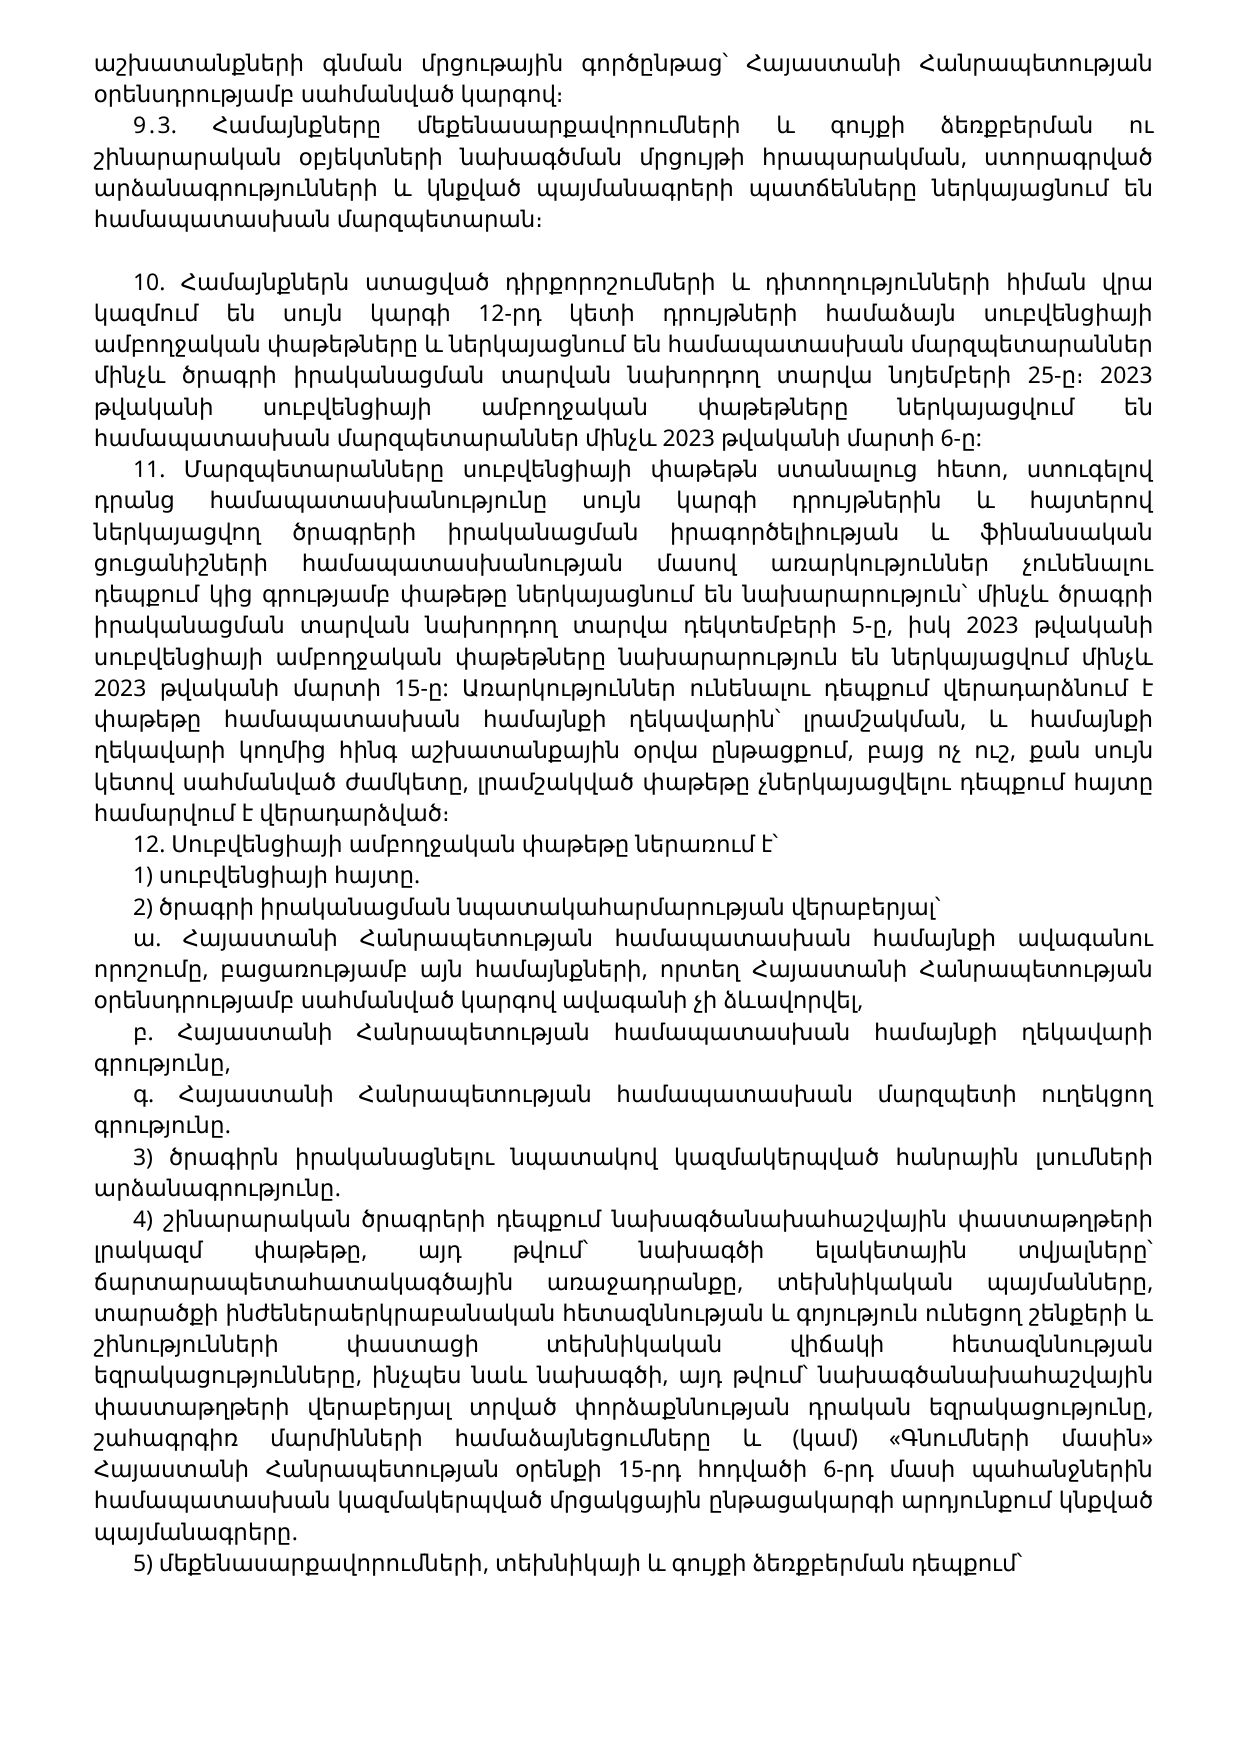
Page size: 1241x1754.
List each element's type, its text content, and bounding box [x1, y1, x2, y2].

text 1) սուբվենցիայի հայտը. [94, 859, 1153, 891]
text 2) ծրագրի իրականացման նպատակահարմարության վերաբերյալ՝ [94, 891, 1153, 922]
text 10. Համայնքներն ստացված դիրքորոշումների և դիտողությունների հիման վրա կազմում են սույն կարգի 12-րդ կետի դրույթների համաձայն սուբվենցիայի ամբողջական փաթեթները և ներկայացնում են համապատասխան մարզպետարաններ մինչև ծրագրի իրականացման տարվան նախորդող տարվա նոյեմբերի 25-ը։ 2023 թվականի սուբվենցիայի ամբողջական փաթեթները ներկայացվում են համապատասխան մարզպետարաններ մինչև 2023 թվականի մարտի 6-ը: [94, 266, 1153, 453]
text 12. Սուբվենցիայի ամբողջական փաթեթը ներառում է՝ [94, 828, 1153, 859]
text 11. Մարզպետարանները սուբվենցիայի փաթեթն ստանալուց հետո, ստուգելով դրանց համապատասխանությունը սույն կարգի դրույթներին և հայտերով ներկայացվող ծրագրերի իրականացման իրագործելիության և ֆինանսական ցուցանիշների համապատասխանության մասով առարկություններ չունենալու դեպքում կից գրությամբ փաթեթը ներկայացնում են նախարարություն՝ մինչև ծրագրի իրականացման տարվան նախորդող տարվա դեկտեմբերի 5-ը, իսկ 2023 թվականի սուբվենցիայի ամբողջական փաթեթները նախարարություն են ներկայացվում մինչև 2023 թվականի մարտի 15-ը: Առարկություններ ունենալու դեպքում վերադարձնում է փաթեթը համապատասխան համայնքի ղեկավարին՝ լրամշակման, և համայնքի ղեկավարի կողմից հինգ աշխատանքային օրվա ընթացքում, բայց ոչ ուշ, քան սույն կետով սահմանված ժամկետը, լրամշակված փաթեթը չներկայացվելու դեպքում հայտը համարվում է վերադարձված։ [94, 453, 1153, 828]
text 3) ծրագիրն իրականացնելու նպատակով կազմակերպված հանրային լսումների արձանագրությունը. [94, 1141, 1153, 1203]
text ա. Հայաստանի Հանրապետության համապատասխան համայնքի ավագանու որոշումը, բացառությամբ այն համայնքների, որտեղ Հայաստանի Հանրապետության օրենսդրությամբ սահմանված կարգով ավագանի չի ձևավորվել, [94, 922, 1153, 1016]
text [94, 47, 1153, 109]
text բ. Հայաստանի Հանրապետության համապատասխան համայնքի ղեկավարի գրությունը, [94, 1016, 1153, 1078]
text 9․3. Համայնքները մեքենասարքավորումների և գույքի ձեռքբերման ու շինարարական օբյեկտների նախագծման մրցույթի հրապարակման, ստորագրված արձանագրությունների և կնքված պայմանագրերի պատճենները ներկայացնում են համապատասխան մարզպետարան։ [94, 109, 1153, 234]
text 4) շինարարական ծրագրերի դեպքում նախագծանախահաշվային փաստաթղթերի լրակազմ փաթեթը, այդ թվում՝ նախագծի ելակետային տվյալները՝ ճարտարապետահատակագծային առաջադրանքը, տեխնիկական պայմանները, տարածքի ինժեներաերկրաբանական հետազննության և գոյություն ունեցող շենքերի և շինությունների փաստացի տեխնիկական վիճակի հետազննության եզրակացությունները, ինչպես նաև նախագծի, այդ թվում՝ նախագծանախահաշվային փաստաթղթերի վերաբերյալ տրված փորձաքննության դրական եզրակացությունը, շահագրգիռ մարմինների համաձայնեցումները և (կամ) «Գնումների մասին» Հայաստանի Հանրապետության օրենքի 15-րդ հոդվածի 6-րդ մասի պահանջներին համապատասխան կազմակերպված մրցակցային ընթացակարգի արդյունքում կնքված պայմանագրերը. [94, 1203, 1153, 1547]
text 5) մեքենասարքավորումների, տեխնիկայի և գույքի ձեռքբերման դեպքում՝ [94, 1547, 1153, 1578]
text գ. Հայաստանի Հանրապետության համապատասխան մարզպետի ուղեկցող գրությունը. [94, 1078, 1153, 1141]
